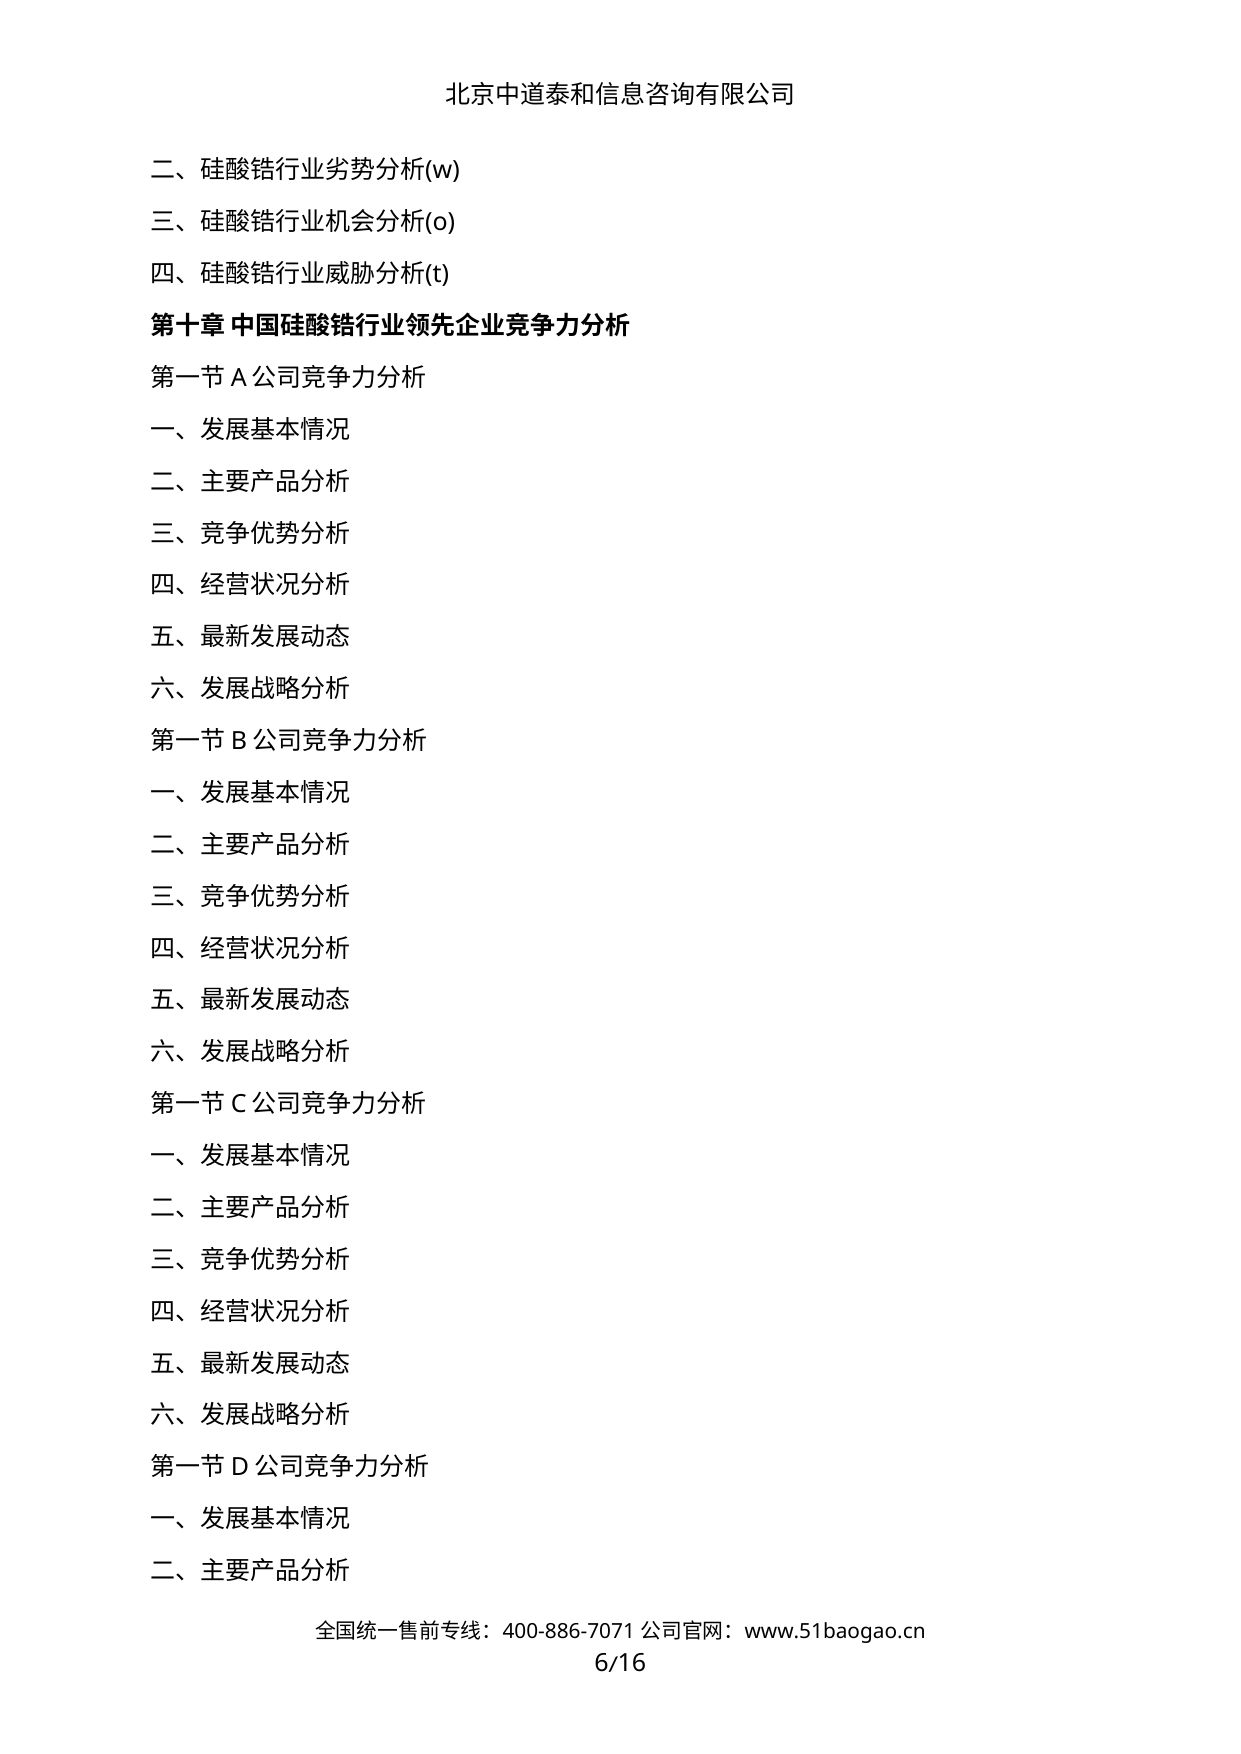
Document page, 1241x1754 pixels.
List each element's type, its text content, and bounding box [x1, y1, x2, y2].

text 第一节 A公司竞争力分析 [150, 357, 1090, 394]
text 五、最新发展动态 [150, 1343, 1090, 1379]
text 第一节 D公司竞争力分析 [150, 1447, 1090, 1483]
text 五、最新发展动态 [150, 980, 1090, 1016]
text 六、发展战略分析 [150, 1032, 1090, 1068]
text 二、主要产品分析 [150, 1187, 1090, 1224]
text 四、经营状况分析 [150, 928, 1090, 964]
text 二、主要产品分析 [150, 461, 1090, 497]
text 三、硅酸锆行业机会分析(o) [150, 202, 1090, 238]
text 第一节 C公司竞争力分析 [150, 1084, 1090, 1120]
text 四、硅酸锆行业威胁分析(t) [150, 254, 1090, 290]
text 二、主要产品分析 [150, 824, 1090, 861]
text 第一节 B公司竞争力分析 [150, 721, 1090, 757]
text 第十章 中国硅酸锆行业领先企业竞争力分析 [150, 306, 1090, 342]
text 四、经营状况分析 [150, 1291, 1090, 1327]
text 二、主要产品分析 [150, 1551, 1090, 1587]
text 三、竞争优势分析 [150, 876, 1090, 912]
text 六、发展战略分析 [150, 669, 1090, 705]
text 一、发展基本情况 [150, 1499, 1090, 1535]
text 四、经营状况分析 [150, 565, 1090, 601]
text 六、发展战略分析 [150, 1395, 1090, 1431]
text 五、最新发展动态 [150, 617, 1090, 653]
text 三、竞争优势分析 [150, 513, 1090, 549]
text 二、硅酸锆行业劣势分析(w) [150, 150, 1090, 186]
text 一、发展基本情况 [150, 1136, 1090, 1172]
text 一、发展基本情况 [150, 409, 1090, 446]
text 三、竞争优势分析 [150, 1239, 1090, 1276]
text 一、发展基本情况 [150, 772, 1090, 809]
